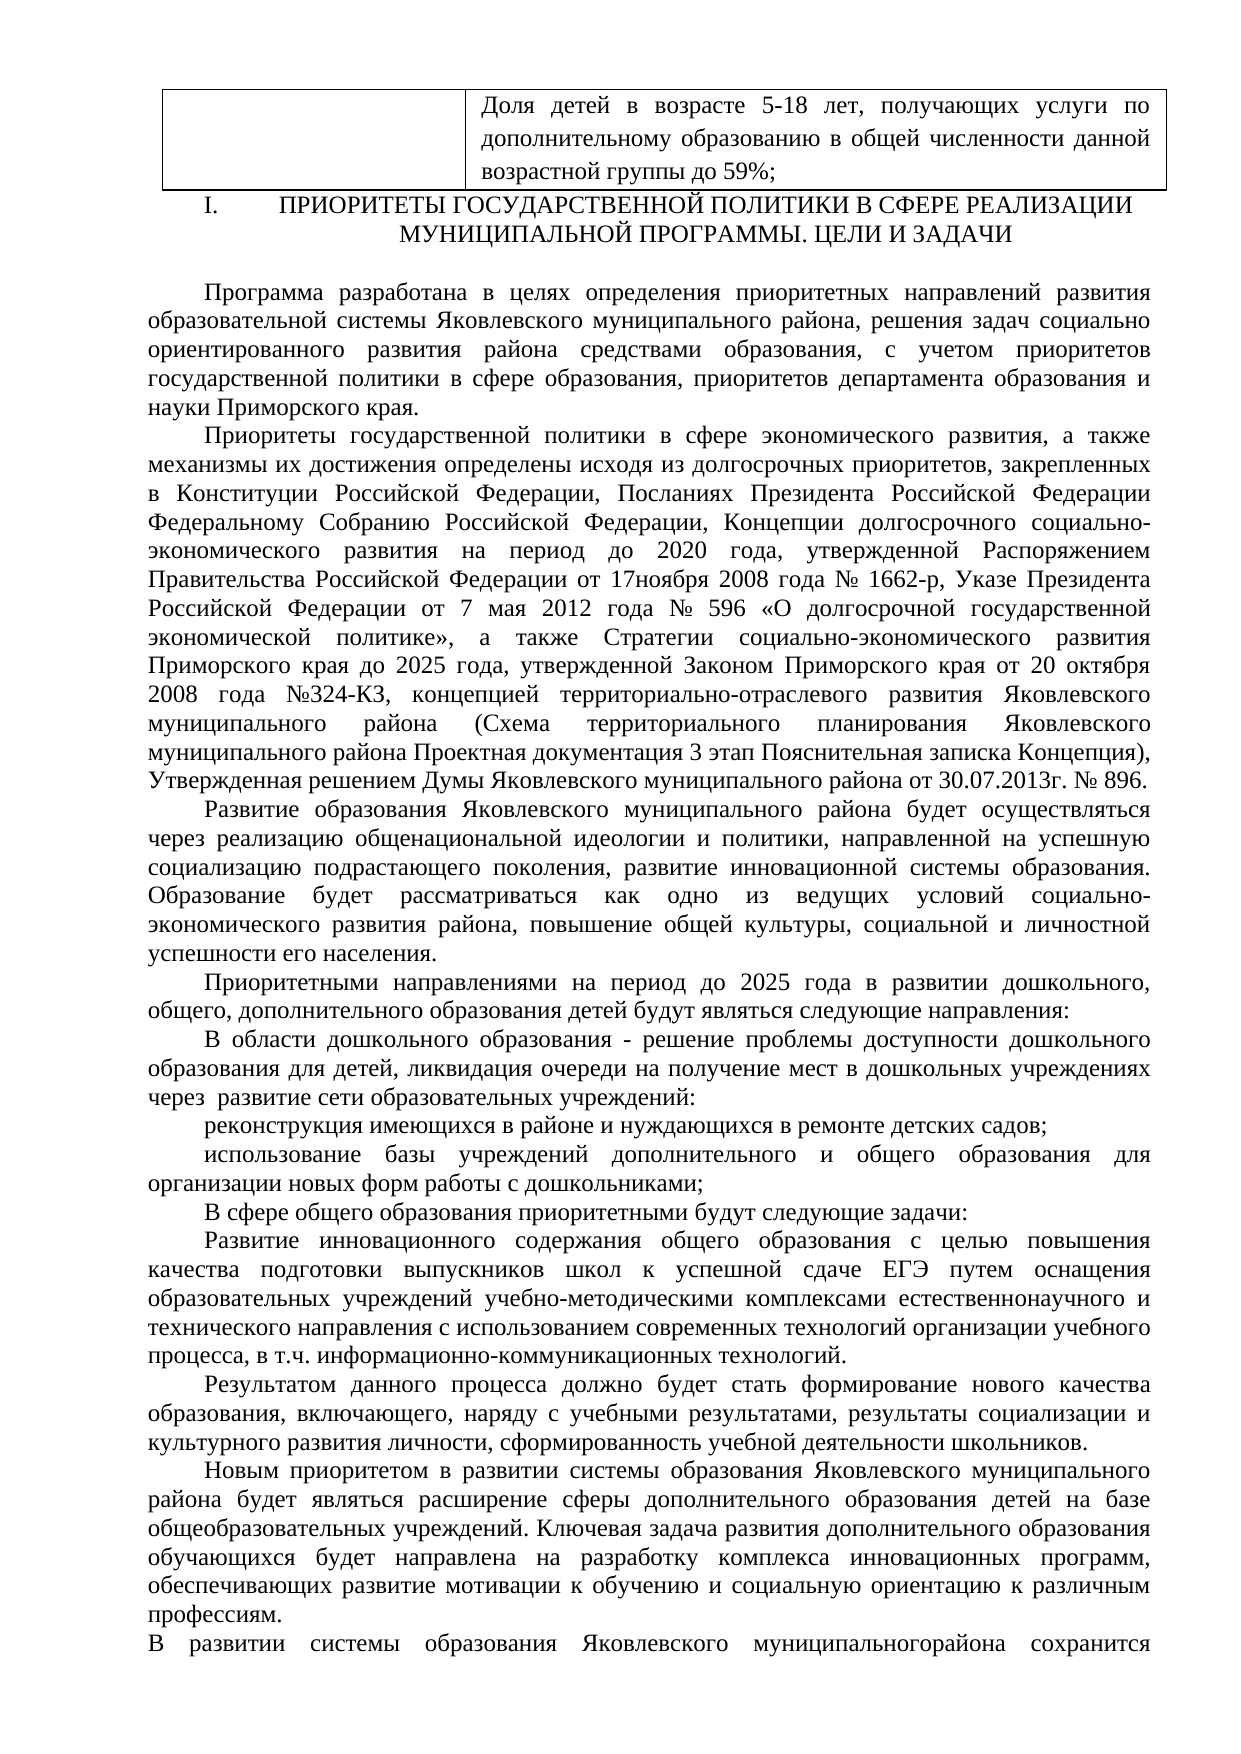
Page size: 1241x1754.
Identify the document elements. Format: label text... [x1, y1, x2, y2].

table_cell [163, 90, 465, 189]
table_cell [466, 90, 1166, 189]
text Новым приоритетом в развитии системы образования Яковлевского муниципального района будет являться расширение сферы дополнительного образования детей на базе общеобразовательных учреждений. Ключевая задача развития дополнительного образования обучающихся будет направлена на разработку комплекса инновационных программ, обеспечивающих развитие мотивации к обучению и социальную ориентацию к различным профессиям. [148, 1455, 1152, 1628]
text реконструкция имеющихся в районе и нуждающихся в ремонте детских садов; [148, 1110, 1152, 1139]
text Результатом данного процесса должно будет стать формирование нового качества образования, включающего, наряду с учебными результатами, результаты социализации и культурного развития личности, сформированность учебной деятельности школьников. [148, 1369, 1152, 1455]
text Приоритетными направлениями на период до 2025 года в развитии дошкольного, общего, дополнительного образования детей будут являться следующие направления: [148, 967, 1152, 1024]
text В области дошкольного образования - решение проблемы доступности дошкольного образования для детей, ликвидация очереди на получение мест в дошкольных учреждениях через развитие сети образовательных учреждений: [148, 1024, 1152, 1110]
text Развитие образования Яковлевского муниципального района будет осуществляться через реализацию общенациональной идеологии и политики, направленной на успешную социализацию подрастающего поколения, развитие инновационной системы образования. Образование будет рассматриваться как одно из ведущих условий социально-экономического развития района, повышение общей культуры, социальной и личностной успешности его населения. [148, 794, 1152, 967]
text Развитие инновационного содержания общего образования с целью повышения качества подготовки выпускников школ к успешной сдаче ЕГЭ путем оснащения образовательных учреждений учебно-методическими комплексами естественнонаучного и технического направления с использованием современных технологий организации учебного процесса, в т.ч. информационно-коммуникационных технологий. [148, 1225, 1152, 1369]
text Приоритеты государственной политики в сфере экономического развития, а также механизмы их достижения определены исходя из долгосрочных приоритетов, закрепленных в Конституции Российской Федерации, Посланиях Президента Российской Федерации Федеральному Собранию Российской Федерации, Концепции долгосрочного социально-экономического развития на период до 2020 года, утвержденной Распоряжением Правительства Российской Федерации от 17ноября 2008 года № 1662-р, Указе Президента Российской Федерации от 7 мая 2012 года № 596 «О долгосрочной государственной экономической политике», а также Стратегии социально-экономического развития Приморского края до 2025 года, утвержденной Законом Приморского края от 20 октября 2008 года №324-КЗ, концепцией территориально-отраслевого развития Яковлевского муниципального района (Схема территориального планирования Яковлевского муниципального района Проектная документация 3 этап Пояснительная записка Концепция), Утвержденная решением Думы Яковлевского муниципального района от 30.07.2013г. № 896. [148, 420, 1152, 794]
list ПРИОРИТЕТЫ ГОСУДАРСТВЕННОЙ ПОЛИТИКИ В СФЕРЕ РЕАЛИЗАЦИИ МУНИЦИПАЛЬНОЙ ПРОГРАММЫ. ЦЕЛИ И ЗАДАЧИ [185, 191, 1152, 248]
text В сфере общего образования приоритетными будут следующие задачи: [148, 1197, 1152, 1225]
text Программа разработана в целях определения приоритетных направлений развития образовательной системы Яковлевского муниципального района, решения задач социально ориентированного развития района средствами образования, с учетом приоритетов государственной политики в сфере образования, приоритетов департамента образования и науки Приморского края. [148, 277, 1152, 420]
text использование базы учреждений дополнительного и общего образования для организации новых форм работы с дошкольниками; [148, 1139, 1152, 1197]
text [148, 1628, 1152, 1657]
